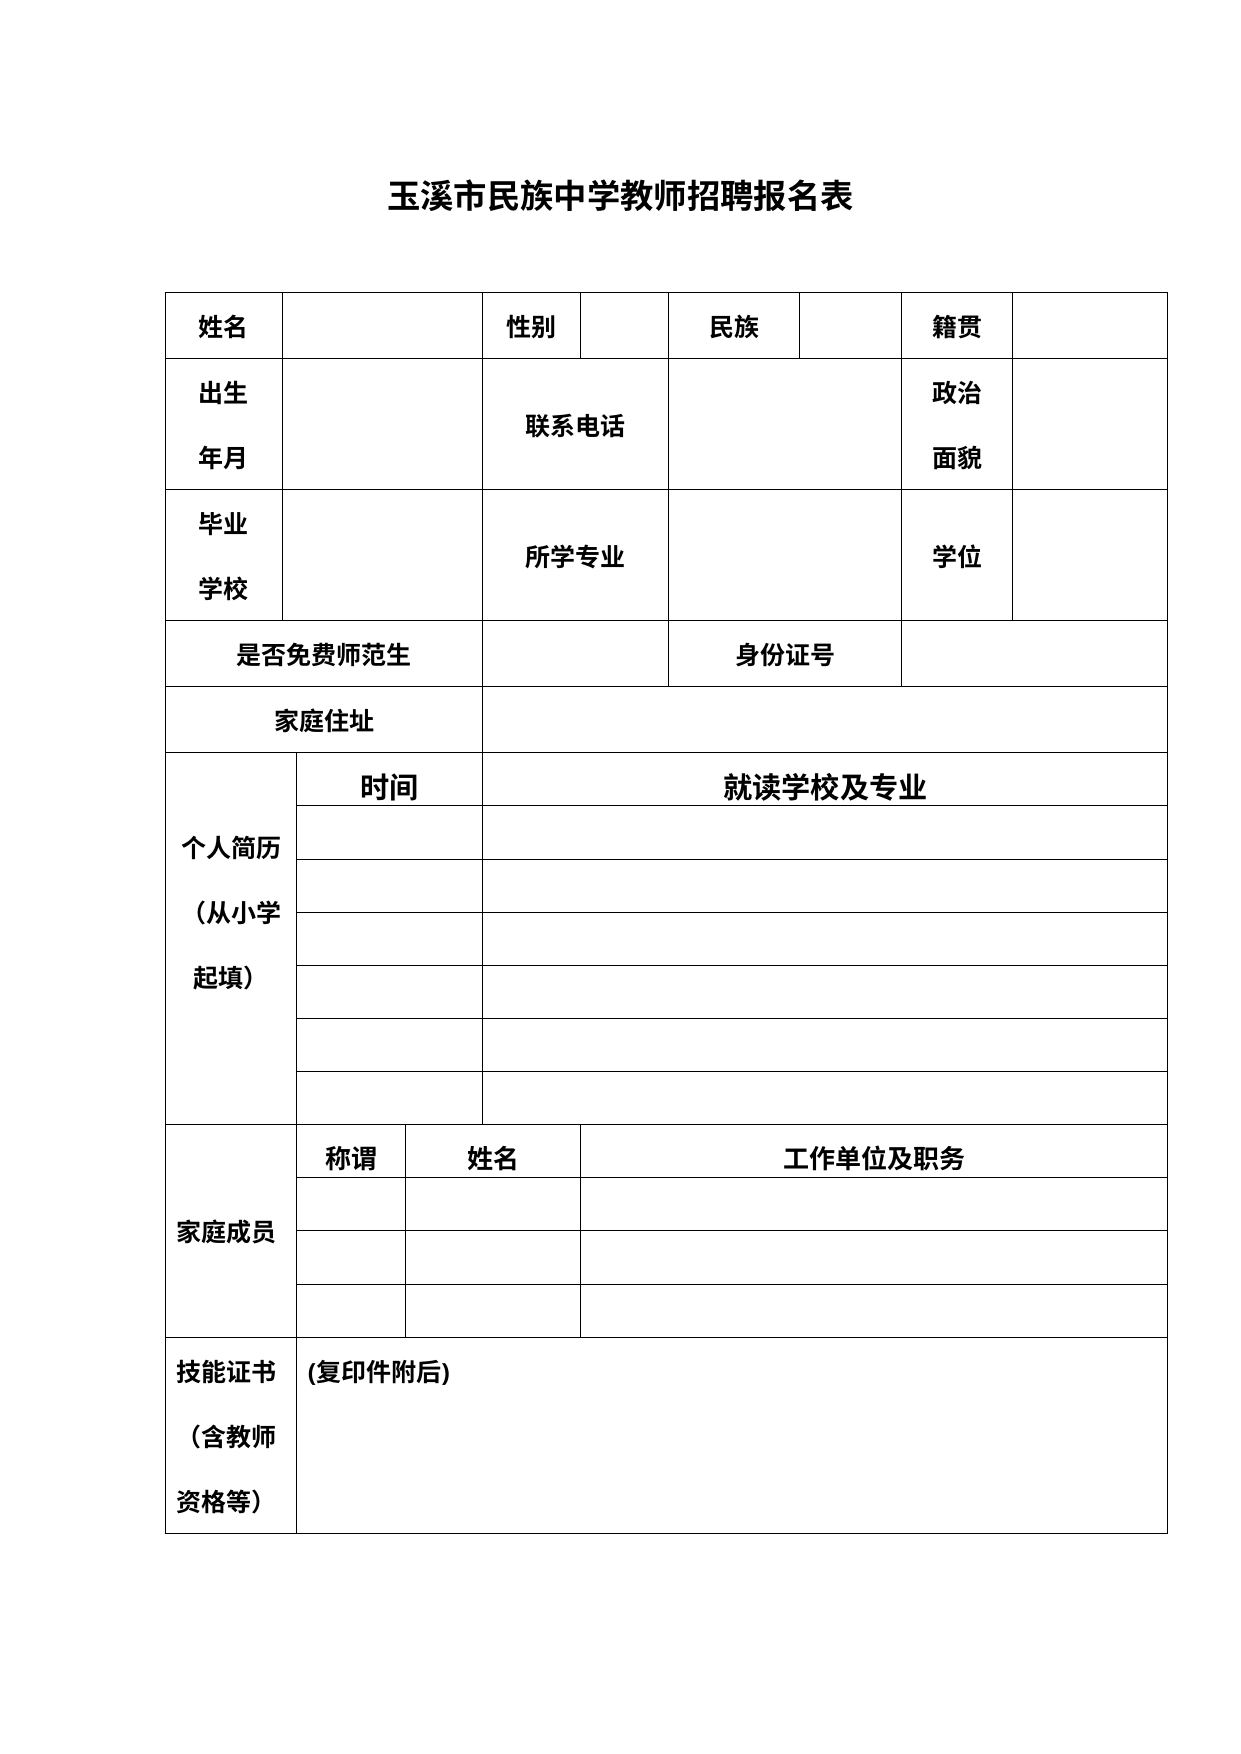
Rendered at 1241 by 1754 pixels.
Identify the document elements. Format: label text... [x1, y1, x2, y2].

table_header [581, 293, 668, 358]
table_cell 技能证书（含教师资格等） [166, 1338, 296, 1533]
table_header 籍贯 [902, 293, 1012, 358]
table_cell (复印件附后) [297, 1338, 1167, 1533]
table_cell 时间 [297, 753, 482, 805]
table_cell [483, 860, 1167, 912]
table_cell [297, 1019, 482, 1071]
table_cell [297, 966, 482, 1018]
text 玉溪市民族中学教师招聘报名表 [187, 162, 1053, 227]
table_header 性别 [483, 293, 580, 358]
table_cell [902, 621, 1167, 686]
table_cell [166, 1071, 296, 1124]
table_cell [297, 860, 482, 912]
table_cell [483, 966, 1167, 1018]
table_cell [297, 1285, 405, 1337]
table_cell [483, 687, 1167, 752]
table_cell [1013, 490, 1167, 620]
table_cell 身份证号 [669, 621, 901, 686]
table_cell [283, 359, 482, 489]
table_header [283, 293, 482, 358]
table_header [800, 293, 901, 358]
table_cell [669, 490, 901, 620]
table_cell 所学专业 [483, 490, 668, 620]
table_header 姓名 [166, 293, 282, 358]
table_cell [406, 1178, 580, 1230]
table_header [1013, 293, 1167, 358]
table_cell [483, 621, 668, 686]
table_cell [1013, 359, 1167, 489]
table_cell 学位 [902, 490, 1012, 620]
table_cell 毕业 学校 [166, 490, 282, 620]
table_cell [297, 1072, 482, 1124]
table_cell [283, 490, 482, 620]
table_cell 是否免费师范生 [166, 621, 482, 686]
table_cell 联系电话 [483, 359, 668, 489]
table_cell [581, 1231, 1167, 1283]
table_cell [581, 1285, 1167, 1337]
table_cell 工作单位及职务 [581, 1125, 1167, 1177]
table_cell 称谓 [297, 1125, 405, 1177]
table_cell [297, 913, 482, 965]
table_cell 政治 面貌 [902, 359, 1012, 489]
table_cell 出生 年月 [166, 359, 282, 489]
table_cell [581, 1178, 1167, 1230]
table_cell [669, 359, 901, 489]
table_cell [483, 1019, 1167, 1071]
table_header 民族 [669, 293, 799, 358]
table_cell [483, 913, 1167, 965]
table_cell [297, 1178, 405, 1230]
table_cell [483, 1072, 1167, 1124]
table_cell 家庭成员 [166, 1125, 296, 1337]
table_cell 就读学校及专业 [483, 753, 1167, 805]
table_cell [483, 806, 1167, 858]
table_cell 姓名 [406, 1125, 580, 1177]
table_cell 个人简历（从小学起填） [166, 753, 296, 1071]
table_cell [297, 1231, 405, 1283]
table_cell [406, 1231, 580, 1283]
table_cell [297, 806, 482, 858]
table_cell [406, 1285, 580, 1337]
table_cell 家庭住址 [166, 687, 482, 752]
